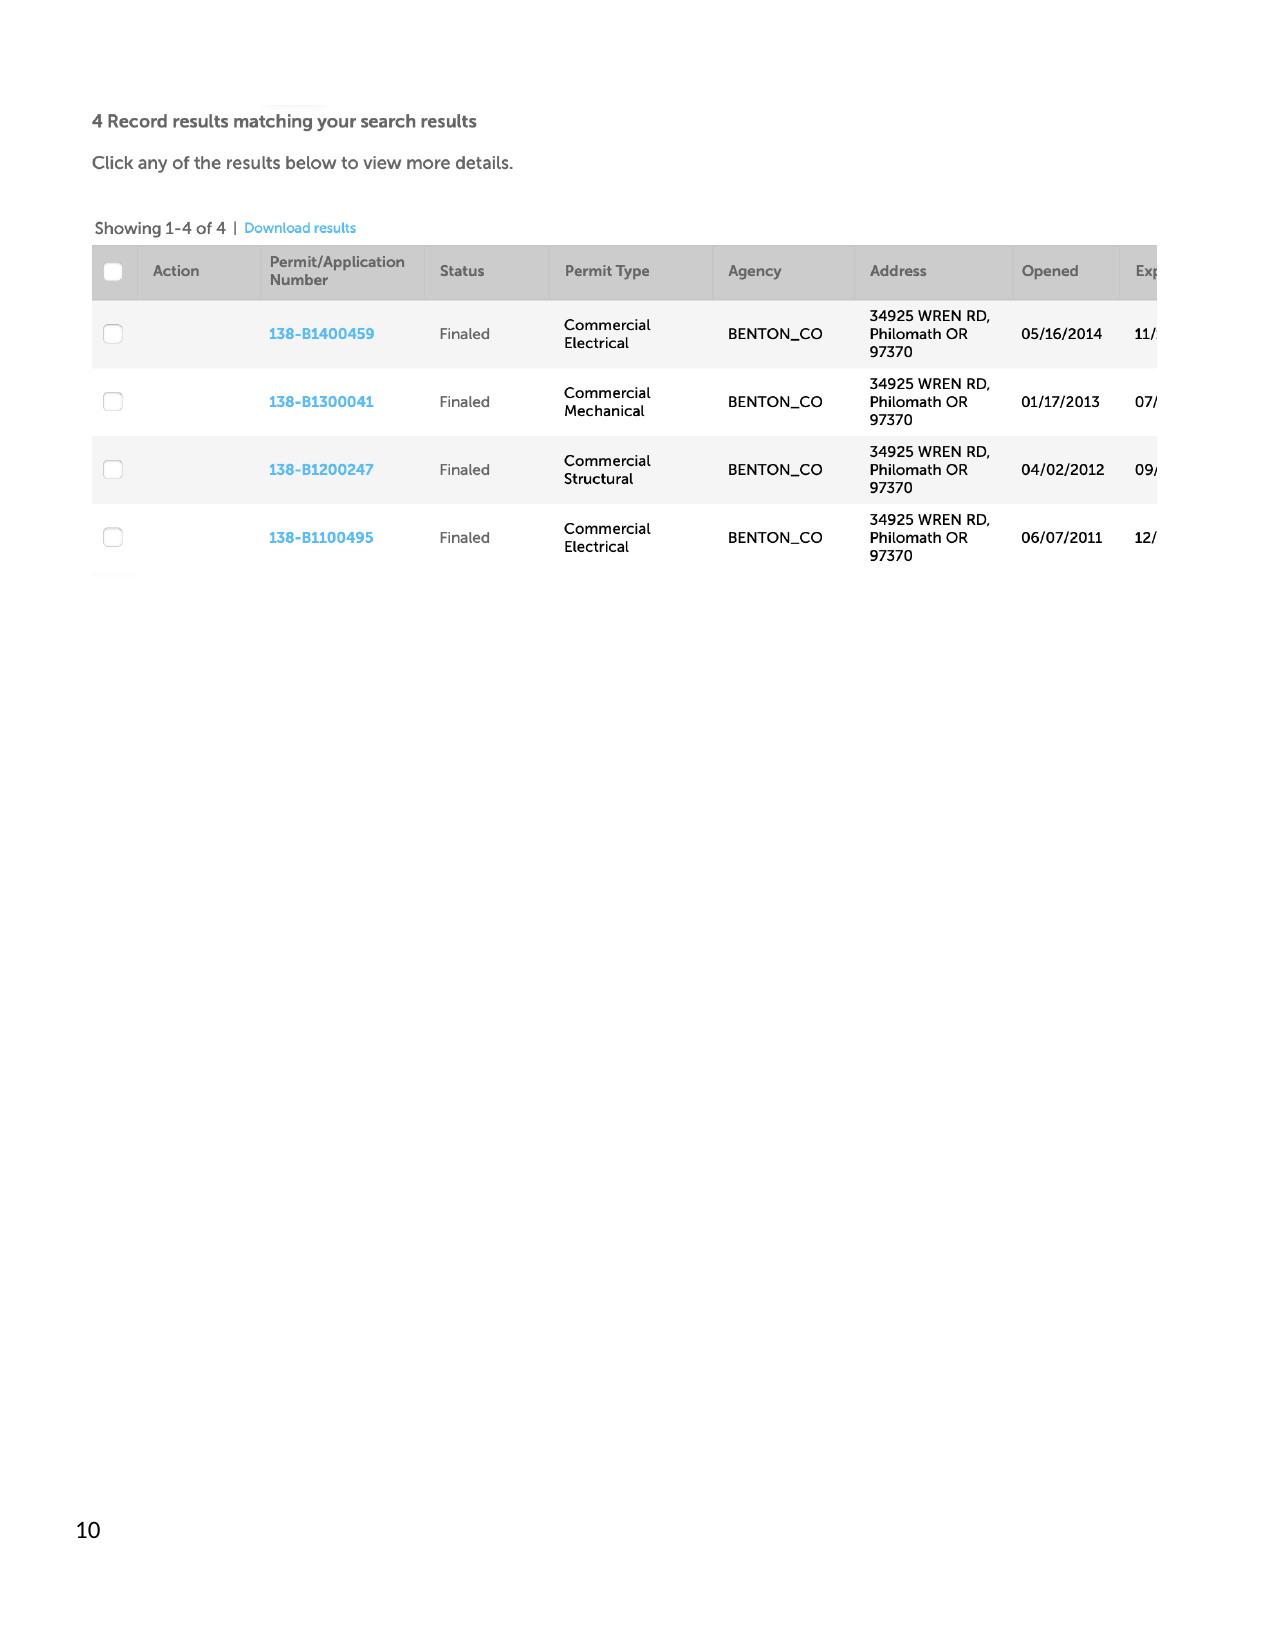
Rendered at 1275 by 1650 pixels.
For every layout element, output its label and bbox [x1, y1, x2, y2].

picture [75, 105, 1223, 656]
